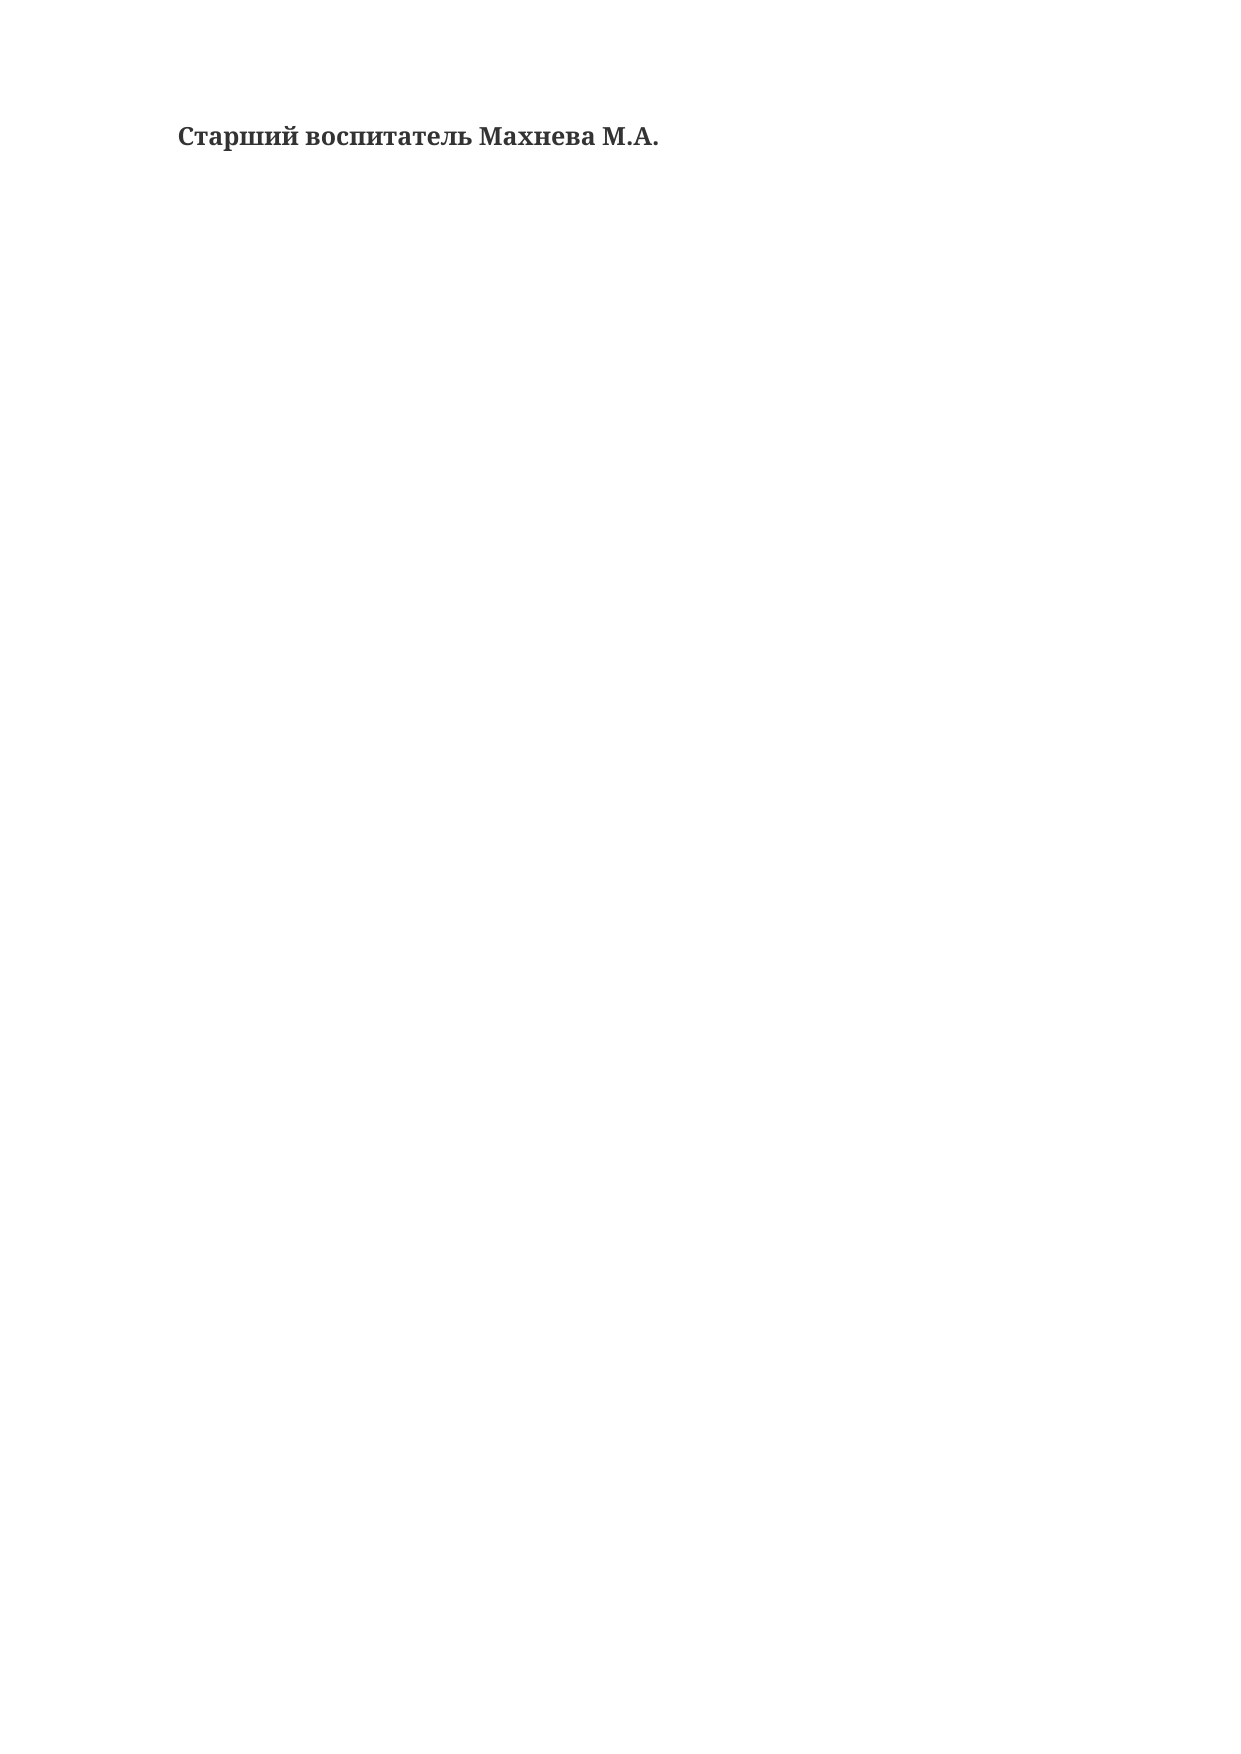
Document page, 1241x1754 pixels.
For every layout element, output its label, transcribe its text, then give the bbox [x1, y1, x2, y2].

text Старший воспитатель Махнева М.А. [177, 118, 1152, 152]
